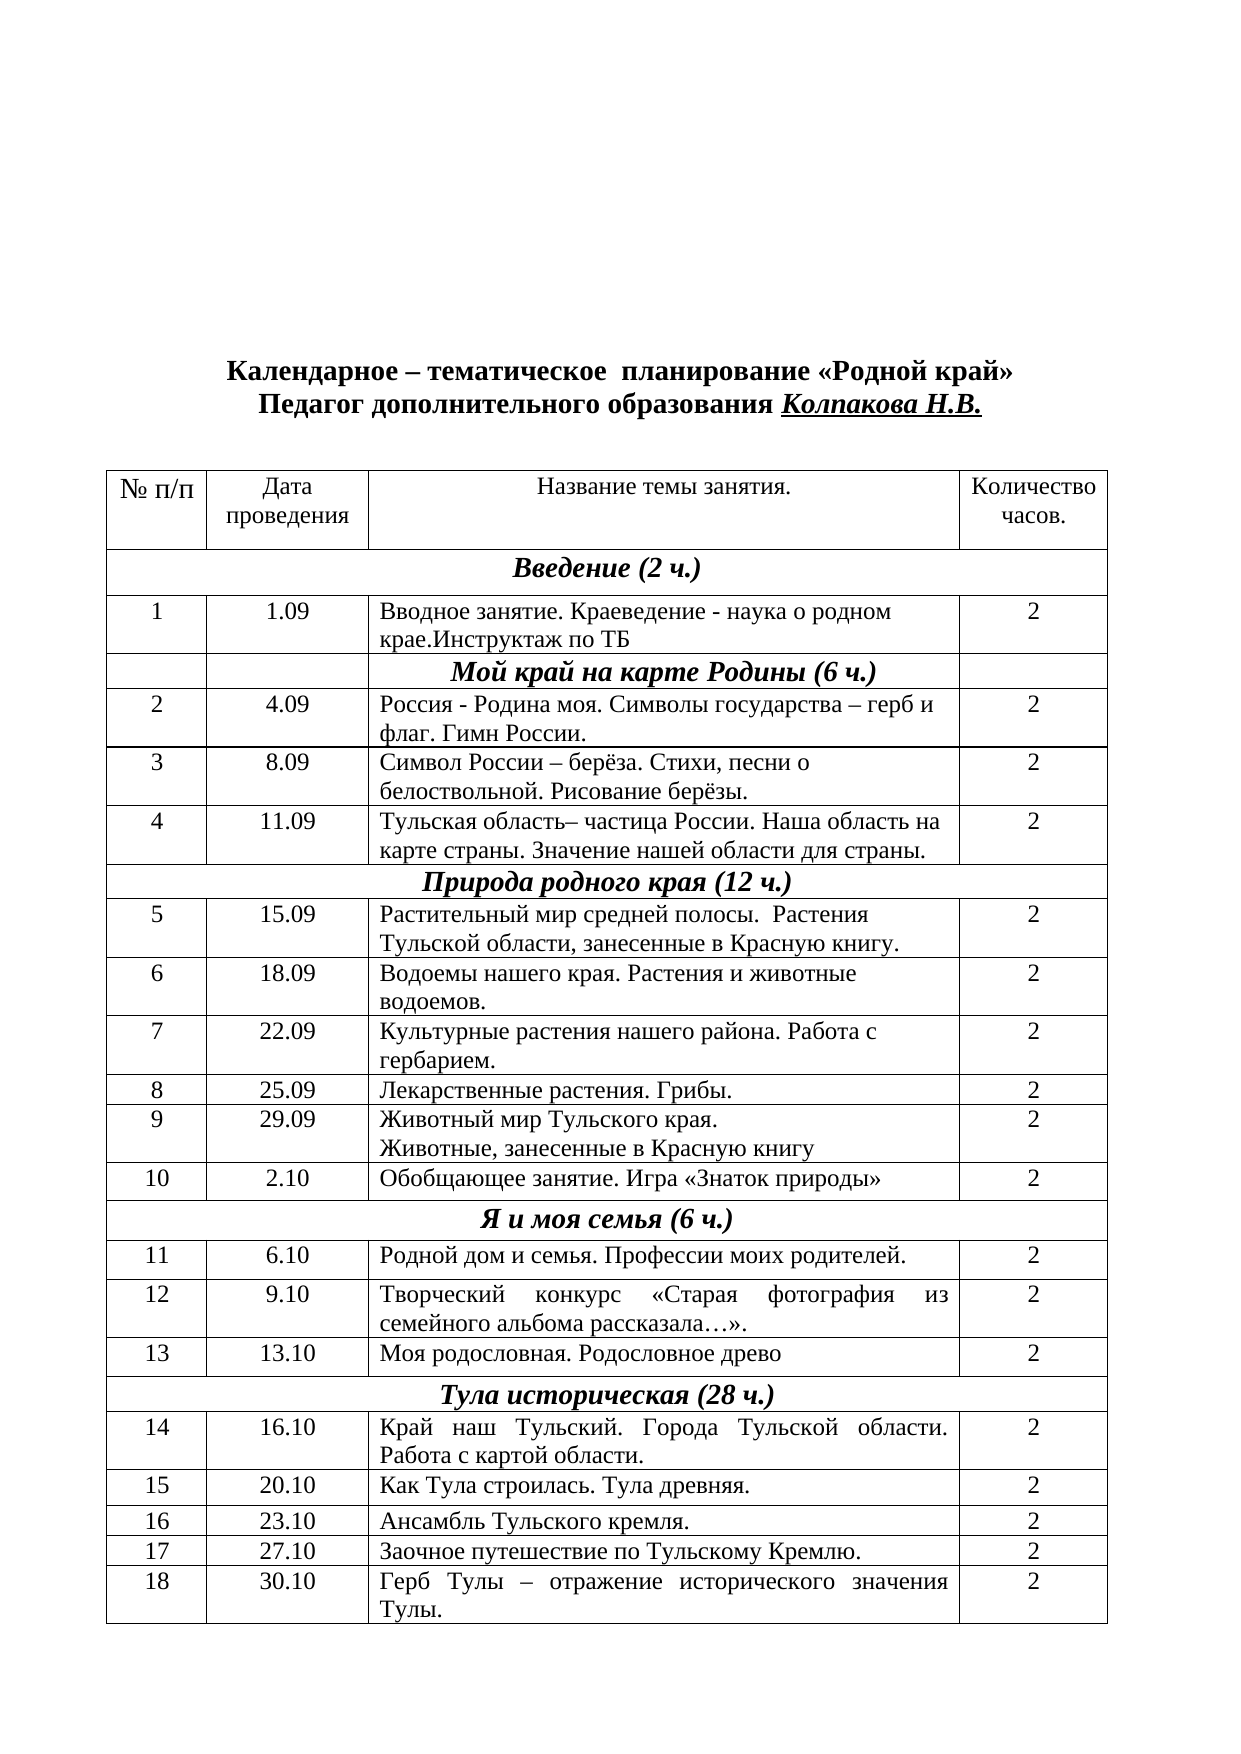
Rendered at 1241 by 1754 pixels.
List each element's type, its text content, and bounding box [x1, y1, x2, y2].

table_cell Россия - Родина моя. Символы государства – герб и флаг. Гимн России. [369, 689, 959, 746]
table_cell 16 [107, 1506, 206, 1535]
table_cell Моя родословная. Родословное древо [369, 1338, 959, 1376]
table_cell 22.09 [207, 1016, 368, 1074]
table_cell Мой край на карте Родины (6 ч.) [369, 654, 959, 688]
table_cell Символ России – берёза. Стихи, песни о белоствольной. Рисование берёзы. [369, 748, 959, 805]
table_cell 2 [960, 689, 1107, 746]
table_cell 2 [960, 596, 1107, 653]
table_cell [207, 654, 368, 688]
table_cell 2 [960, 1075, 1107, 1103]
table_cell 11 [107, 1241, 206, 1278]
table_cell 2 [960, 806, 1107, 863]
table_cell 7 [107, 1016, 206, 1074]
table_cell 20.10 [207, 1470, 368, 1505]
table_cell 8 [107, 1075, 206, 1103]
table_cell Родной дом и семья. Профессии моих родителей. [369, 1241, 959, 1278]
table_cell 30.10 [207, 1566, 368, 1623]
table_cell 4.09 [207, 689, 368, 746]
table_cell 2 [960, 1016, 1107, 1074]
table_cell Заочное путешествие по Тульскому Кремлю. [369, 1536, 959, 1565]
table_cell Тульская область– частица России. Наша область на карте страны. Значение нашей области для страны. [369, 806, 959, 863]
table_cell 13.10 [207, 1338, 368, 1376]
table_cell 12 [107, 1280, 206, 1337]
table_cell 15.09 [207, 899, 368, 957]
table_cell 2 [960, 899, 1107, 957]
table_cell Вводное занятие. Краеведение - наука о родном крае.Инструктаж по ТБ [369, 596, 959, 653]
table_cell 1 [107, 596, 206, 653]
table_cell 2 [960, 748, 1107, 805]
table_cell 18.09 [207, 958, 368, 1015]
table_cell Водоемы нашего края. Растения и животные водоемов. [369, 958, 959, 1015]
table_cell 17 [107, 1536, 206, 1565]
table_cell Обобщающее занятие. Игра «Знаток природы» [369, 1163, 959, 1200]
table_cell [107, 654, 206, 688]
table_cell 2 [960, 1506, 1107, 1535]
table_cell 2 [960, 1241, 1107, 1278]
table_cell 2 [960, 1566, 1107, 1623]
table_header Дата проведения [207, 471, 368, 549]
table_cell 2 [960, 1470, 1107, 1505]
table_cell 11.09 [207, 806, 368, 863]
table_cell 4 [107, 806, 206, 863]
table_cell 25.09 [207, 1075, 368, 1103]
table_cell 2 [960, 1412, 1107, 1469]
table_cell 3 [107, 748, 206, 805]
table_cell Растительный мир средней полосы. Растения Тульской области, занесенные в Красную книгу. [369, 899, 959, 957]
table_cell 2 [960, 1338, 1107, 1376]
table_cell Тула историческая (28 ч.) [107, 1377, 1107, 1411]
table_cell 1.09 [207, 596, 368, 653]
table_cell Я и моя семья (6 ч.) [107, 1201, 1107, 1239]
table_cell Культурные растения нашего района. Работа с гербарием. [369, 1016, 959, 1074]
table_cell 16.10 [207, 1412, 368, 1469]
table_cell Герб Тулы – отражение исторического значения Тулы. [369, 1566, 959, 1623]
table_cell 23.10 [207, 1506, 368, 1535]
text Педагог дополнительного образования Колпакова Н.В. [118, 386, 1122, 420]
table_cell Край наш Тульский. Города Тульской области. Работа с картой области. [369, 1412, 959, 1469]
table_cell 2.10 [207, 1163, 368, 1200]
table_cell Введение (2 ч.) [107, 550, 1107, 595]
table_cell 6.10 [207, 1241, 368, 1278]
table_cell 9.10 [207, 1280, 368, 1337]
table_cell 2 [960, 1280, 1107, 1337]
table_cell 8.09 [207, 748, 368, 805]
table_cell 5 [107, 899, 206, 957]
table_cell 15 [107, 1470, 206, 1505]
table_cell 2 [960, 1536, 1107, 1565]
table_cell 9 [107, 1105, 206, 1162]
table_header № п/п [107, 471, 206, 549]
table_cell Как Тула строилась. Тула древняя. [369, 1470, 959, 1505]
table_cell 6 [107, 958, 206, 1015]
table_cell Лекарственные растения. Грибы. [369, 1075, 959, 1103]
table_cell 10 [107, 1163, 206, 1200]
table_cell Ансамбль Тульского кремля. [369, 1506, 959, 1535]
table_cell 29.09 [207, 1105, 368, 1162]
table_cell 2 [107, 689, 206, 746]
table_header Название темы занятия. [369, 471, 959, 549]
table_cell Творческий конкурс «Старая фотография из семейного альбома рассказала…». [369, 1280, 959, 1337]
table_cell [960, 654, 1107, 688]
text Календарное – тематическое планирование «Родной край» [118, 353, 1122, 386]
table_cell 14 [107, 1412, 206, 1469]
table_cell 2 [960, 1105, 1107, 1162]
table_cell Животный мир Тульского края. Животные, занесенные в Красную книгу [369, 1105, 959, 1162]
table_cell 13 [107, 1338, 206, 1376]
table_cell 27.10 [207, 1536, 368, 1565]
table_cell 2 [960, 1163, 1107, 1200]
table_cell 2 [960, 958, 1107, 1015]
table_header Количество часов. [960, 471, 1107, 549]
table_cell Природа родного края (12 ч.) [107, 865, 1107, 898]
table_cell 18 [107, 1566, 206, 1623]
